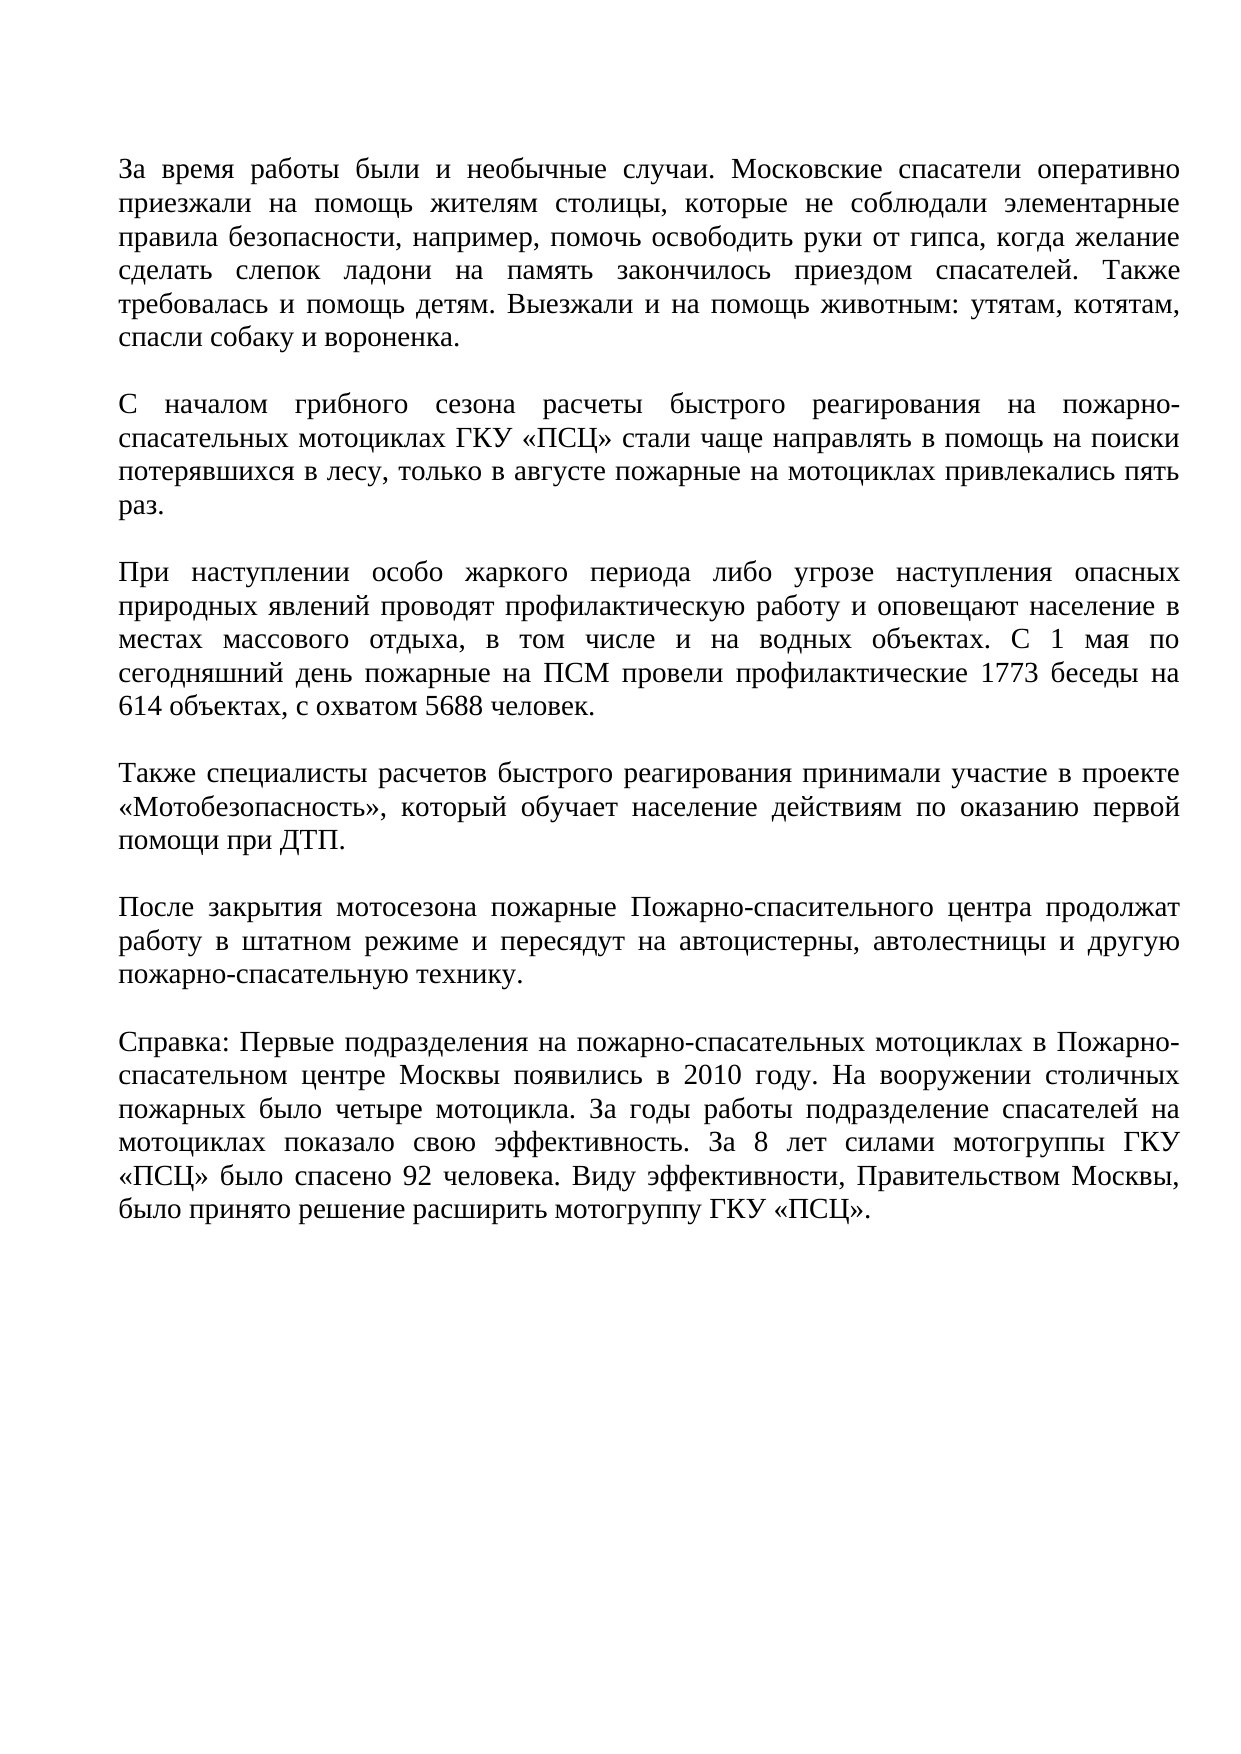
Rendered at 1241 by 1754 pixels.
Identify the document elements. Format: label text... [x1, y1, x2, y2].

text Справка: Первые подразделения на пожарно-спасательных мотоциклах в Пожарно-спасательном центре Москвы появились в 2010 году. На вооружении столичных пожарных было четыре мотоцикла. За годы работы подразделение спасателей на мотоциклах показало свою эффективность. За 8 лет силами мотогруппы ГКУ «ПСЦ» было спасено 92 человека. Виду эффективности, Правительством Москвы, было принято решение расширить мотогруппу ГКУ «ПСЦ». [118, 1024, 1181, 1225]
text После закрытия мотосезона пожарные Пожарно-спасительного центра продолжат работу в штатном режиме и пересядут на автоцистерны, автолестницы и другую пожарно-спасательную технику. [118, 889, 1181, 990]
text За время работы были и необычные случаи. Московские спасатели оперативно приезжали на помощь жителям столицы, которые не соблюдали элементарные правила безопасности, например, помочь освободить руки от гипса, когда желание сделать слепок ладони на память закончилось приездом спасателей. Также требовалась и помощь детям. Выезжали и на помощь животным: утятам, котятам, спасли собаку и вороненка. [118, 152, 1181, 353]
text При наступлении особо жаркого периода либо угрозе наступления опасных природных явлений проводят профилактическую работу и оповещают население в местах массового отдыха, в том числе и на водных объектах. С 1 мая по сегодняшний день пожарные на ПСМ провели профилактические 1773 беседы на 614 объектах, с охватом 5688 человек. [118, 554, 1181, 722]
text Также специалисты расчетов быстрого реагирования принимали участие в проекте «Мотобезопасность», который обучает население действиям по оказанию первой помощи при ДТП. [118, 755, 1181, 856]
text С началом грибного сезона расчеты быстрого реагирования на пожарно-спасательных мотоциклах ГКУ «ПСЦ» стали чаще направлять в помощь на поиски потерявшихся в лесу, только в августе пожарные на мотоциклах привлекались пять раз. [118, 386, 1181, 521]
